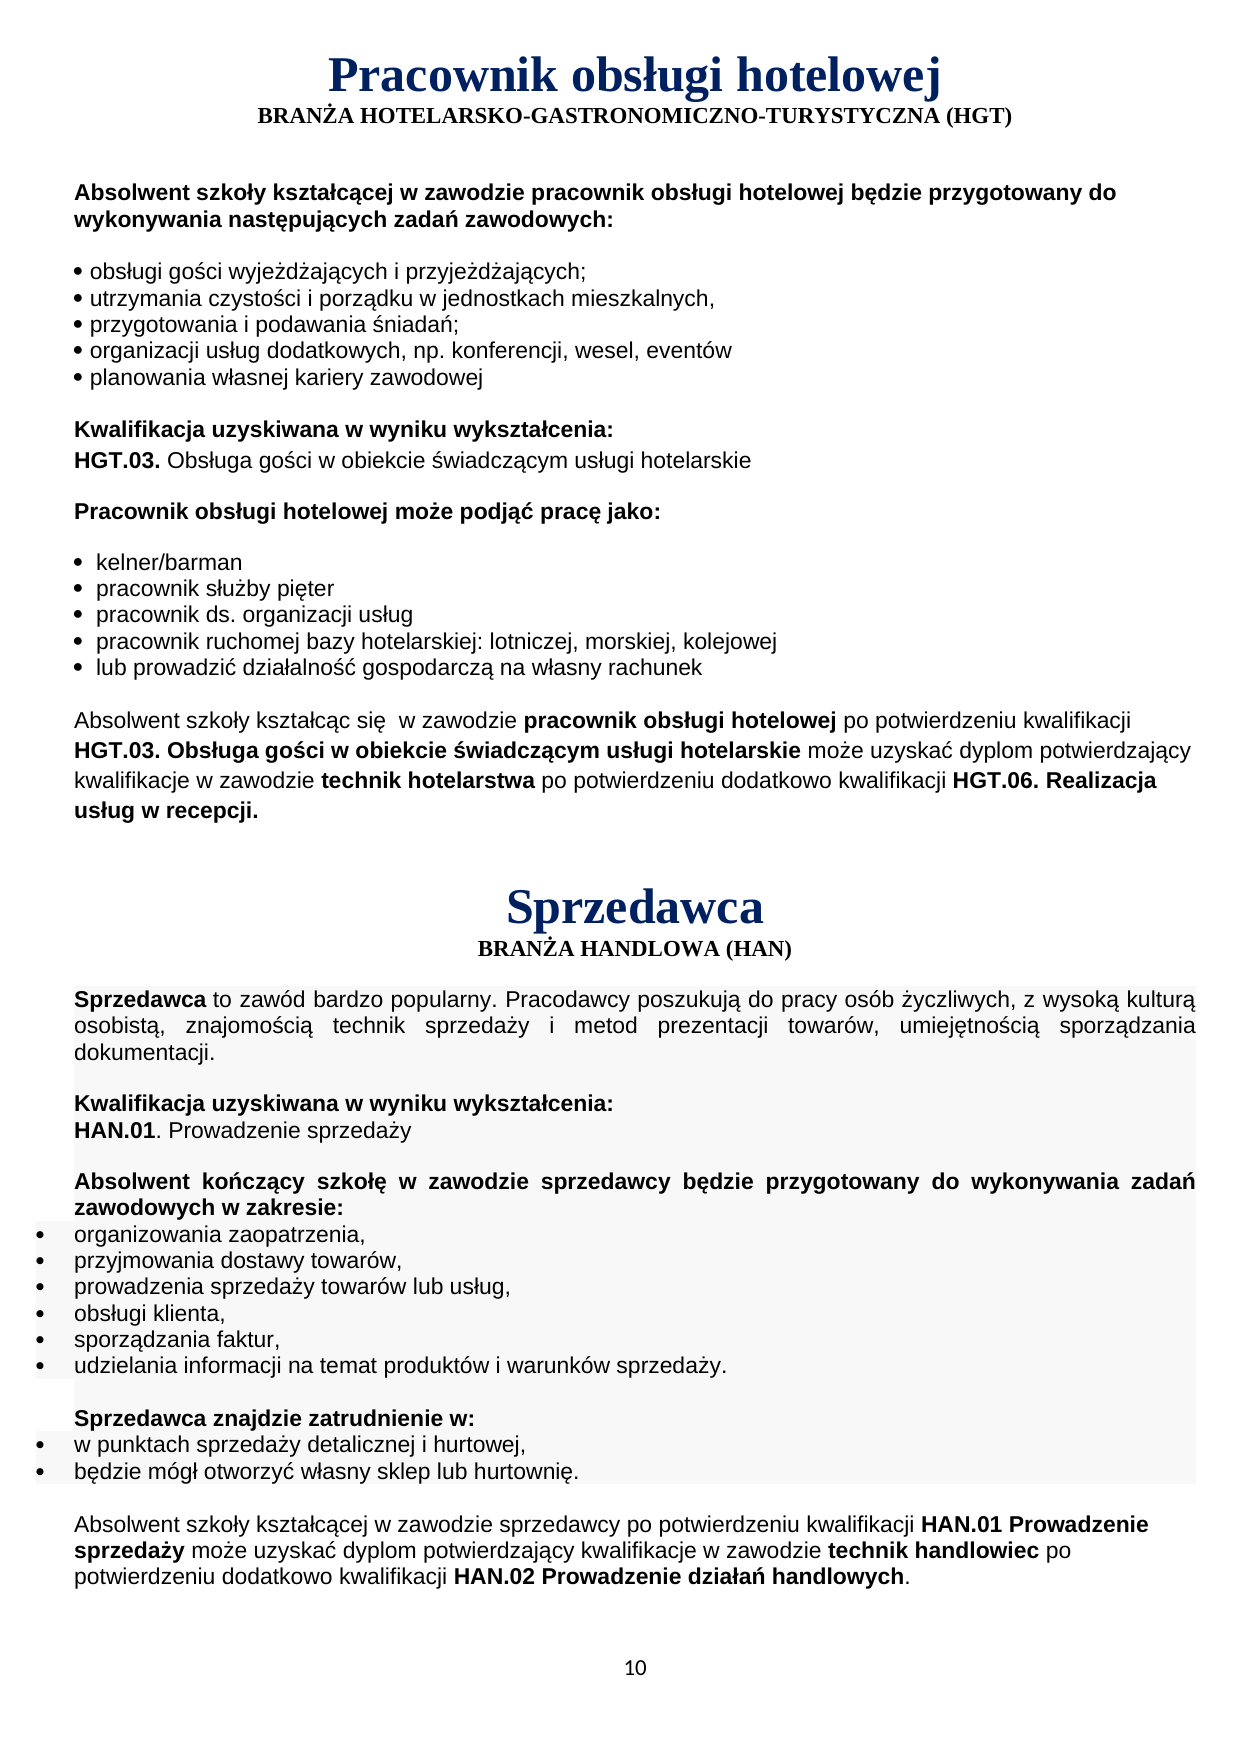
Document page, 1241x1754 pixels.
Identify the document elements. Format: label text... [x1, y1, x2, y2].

text Absolwent kończący szkołę w zawodzie sprzedawcy będzie przygotowany do wykonywania zadań zawodowych w zakresie: [74, 1168, 1196, 1221]
text pracownik służby pięter [74, 575, 1196, 601]
text lub prowadzić działalność gospodarczą na własny rachunek [74, 654, 1196, 681]
text Absolwent szkoły kształcącej w zawodzie sprzedawcy po potwierdzeniu kwalifikacji HAN.01 Prowadzenie sprzedaży może uzyskać dyplom potwierdzający kwalifikacje w zawodzie technik handlowiec po potwierdzeniu dodatkowo kwalifikacji HAN.02 Prowadzenie działań handlowych. [74, 1511, 1196, 1589]
text Sprzedawca znajdzie zatrudnienie w: [74, 1405, 1196, 1431]
text BRANŻA HANDLOWA (HAN) [74, 935, 1196, 961]
text Pracownik obsługi hotelowej [74, 44, 1196, 102]
list obsługi klienta, [36, 1300, 1196, 1326]
list udzielania informacji na temat produktów i warunków sprzedaży. [36, 1352, 1196, 1379]
text obsługi gości wyjeżdżających i przyjeżdżających; [74, 258, 1196, 285]
list organizowania zaopatrzenia, [36, 1221, 1196, 1247]
text Pracownik obsługi hotelowej może podjąć pracę jako: [74, 498, 1196, 524]
text Absolwent szkoły kształcąc się w zawodzie pracownik obsługi hotelowej po potwierdzeniu kwalifikacji HGT.03. Obsługa gości w obiekcie świadczącym usługi hotelarskie może uzyskać dyplom potwierdzający kwalifikacje w zawodzie technik hotelarstwa po potwierdzeniu dodatkowo kwalifikacji HGT.06. Realizacja usług w recepcji. [74, 707, 1196, 824]
text kelner/barman [74, 549, 1196, 575]
list będzie mógł otworzyć własny sklep lub hurtownię. [36, 1458, 1196, 1484]
text Kwalifikacja uzyskiwana w wyniku wykształcenia: HAN.01. Prowadzenie sprzedaży [74, 1090, 1196, 1143]
list w punktach sprzedaży detalicznej i hurtowej, [36, 1431, 1196, 1458]
text Sprzedawca [74, 877, 1196, 935]
text planowania własnej kariery zawodowej [74, 364, 1196, 390]
list przyjmowania dostawy towarów, [36, 1247, 1196, 1273]
text przygotowania i podawania śniadań; [74, 311, 1196, 337]
list sporządzania faktur, [36, 1326, 1196, 1352]
text utrzymania czystości i porządku w jednostkach mieszkalnych, [74, 285, 1196, 311]
text Sprzedawca to zawód bardzo popularny. Pracodawcy poszukują do pracy osób życzliwych, z wysoką kulturą osobistą, znajomością technik sprzedaży i metod prezentacji towarów, umiejętnością sporządzania dokumentacji. [74, 986, 1196, 1065]
text Kwalifikacja uzyskiwana w wyniku wykształcenia: HGT.03. Obsługa gości w obiekcie świadczącym usługi hotelarskie [74, 416, 1196, 473]
text BRANŻA HOTELARSKO-GASTRONOMICZNO-TURYSTYCZNA (HGT) [74, 102, 1196, 128]
text Absolwent szkoły kształcącej w zawodzie pracownik obsługi hotelowej będzie przygotowany do wykonywania następujących zadań zawodowych: [74, 179, 1196, 232]
list prowadzenia sprzedaży towarów lub usług, [36, 1273, 1196, 1300]
text organizacji usług dodatkowych, np. konferencji, wesel, eventów [74, 337, 1196, 364]
text pracownik ruchomej bazy hotelarskiej: lotniczej, morskiej, kolejowej [74, 628, 1196, 654]
text pracownik ds. organizacji usług [74, 601, 1196, 628]
